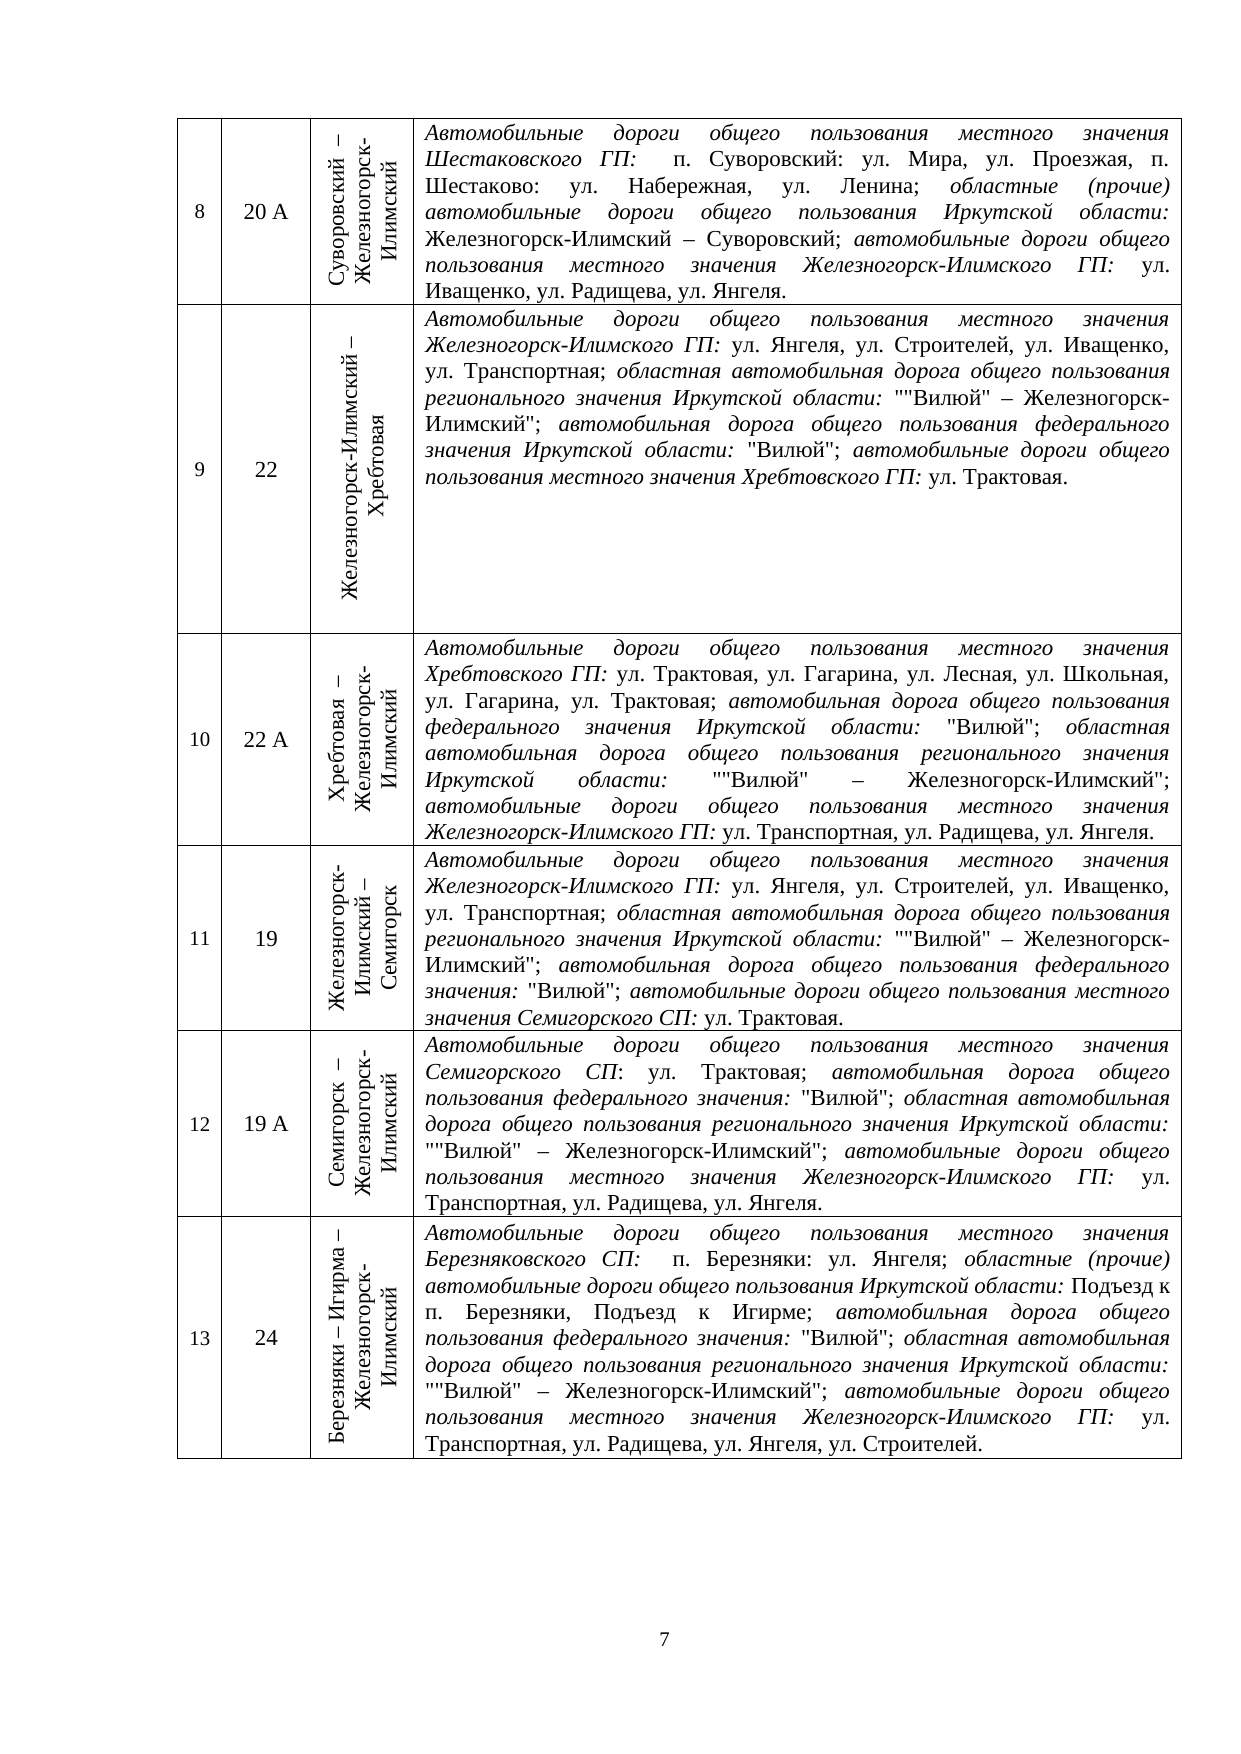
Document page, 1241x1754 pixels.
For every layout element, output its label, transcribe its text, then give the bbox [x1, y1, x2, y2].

table_cell Суворовский – Железногорск-Илимский [311, 119, 413, 304]
table_cell 19 А [222, 1031, 310, 1216]
table_cell 19 [222, 846, 310, 1030]
table_cell Железногорск-Илимский – Хребтовая [311, 305, 413, 633]
table_cell Автомобильные дороги общего пользования местного значения Шестаковского ГП: п. Суворовский: ул. Мира, ул. Проезжая, п. Шестаково: ул. Набережная, ул. Ленина; областные (прочие) автомобильные дороги общего пользования Иркутской области: Железногорск-Илимский – Суворовский; автомобильные дороги общего пользования местного значения Железногорск-Илимского ГП: ул. Иващенко, ул. Радищева, ул. Янгеля. [414, 119, 1181, 304]
table_cell Автомобильные дороги общего пользования местного значения Железногорск-Илимского ГП: ул. Янгеля, ул. Строителей, ул. Иващенко, ул. Транспортная; областная автомобильная дорога общего пользования регионального значения Иркутской области: ""Вилюй" – Железногорск-Илимский"; автомобильная дорога общего пользования федерального значения Иркутской области: "Вилюй"; автомобильные дороги общего пользования местного значения Хребтовского ГП: ул. Трактовая. [414, 305, 1181, 633]
table_cell Автомобильные дороги общего пользования местного значения Березняковского СП: п. Березняки: ул. Янгеля; областные (прочие) автомобильные дороги общего пользования Иркутской области: Подъезд к п. Березняки, Подъезд к Игирме; автомобильная дорога общего пользования федерального значения: "Вилюй"; областная автомобильная дорога общего пользования регионального значения Иркутской области: ""Вилюй" – Железногорск-Илимский"; автомобильные дороги общего пользования местного значения Железногорск-Илимского ГП: ул. Транспортная, ул. Радищева, ул. Янгеля, ул. Строителей. [414, 1217, 1181, 1458]
table_cell 8 [178, 119, 221, 304]
table_cell 10 [178, 634, 221, 845]
table_cell 22 А [222, 634, 310, 845]
table_cell Автомобильные дороги общего пользования местного значения Железногорск-Илимского ГП: ул. Янгеля, ул. Строителей, ул. Иващенко, ул. Транспортная; областная автомобильная дорога общего пользования регионального значения Иркутской области: ""Вилюй" – Железногорск-Илимский"; автомобильная дорога общего пользования федерального значения: "Вилюй"; автомобильные дороги общего пользования местного значения Семигорского СП: ул. Трактовая. [414, 846, 1181, 1030]
table_cell 20 А [222, 119, 310, 304]
table_cell 12 [178, 1031, 221, 1216]
table_cell Железногорск-Илимский – Семигорск [311, 846, 413, 1030]
table_cell Березняки – Игирма – Железногорск-Илимский [311, 1217, 413, 1458]
table_cell Автомобильные дороги общего пользования местного значения Хребтовского ГП: ул. Трактовая, ул. Гагарина, ул. Лесная, ул. Школьная, ул. Гагарина, ул. Трактовая; автомобильная дорога общего пользования федерального значения Иркутской области: "Вилюй"; областная автомобильная дорога общего пользования регионального значения Иркутской области: ""Вилюй" – Железногорск-Илимский"; автомобильные дороги общего пользования местного значения Железногорск-Илимского ГП: ул. Транспортная, ул. Радищева, ул. Янгеля. [414, 634, 1181, 845]
table_cell Автомобильные дороги общего пользования местного значения Семигорского СП: ул. Трактовая; автомобильная дорога общего пользования федерального значения: "Вилюй"; областная автомобильная дорога общего пользования регионального значения Иркутской области: ""Вилюй" – Железногорск-Илимский"; автомобильные дороги общего пользования местного значения Железногорск-Илимского ГП: ул. Транспортная, ул. Радищева, ул. Янгеля. [414, 1031, 1181, 1216]
table_cell Семигорск – Железногорск-Илимский [311, 1031, 413, 1216]
table_cell 22 [222, 305, 310, 633]
table_cell 9 [178, 305, 221, 633]
table_cell Хребтовая – Железногорск-Илимский [311, 634, 413, 845]
table_cell 11 [178, 846, 221, 1030]
table_cell 24 [222, 1217, 310, 1458]
table_cell 13 [178, 1217, 221, 1458]
